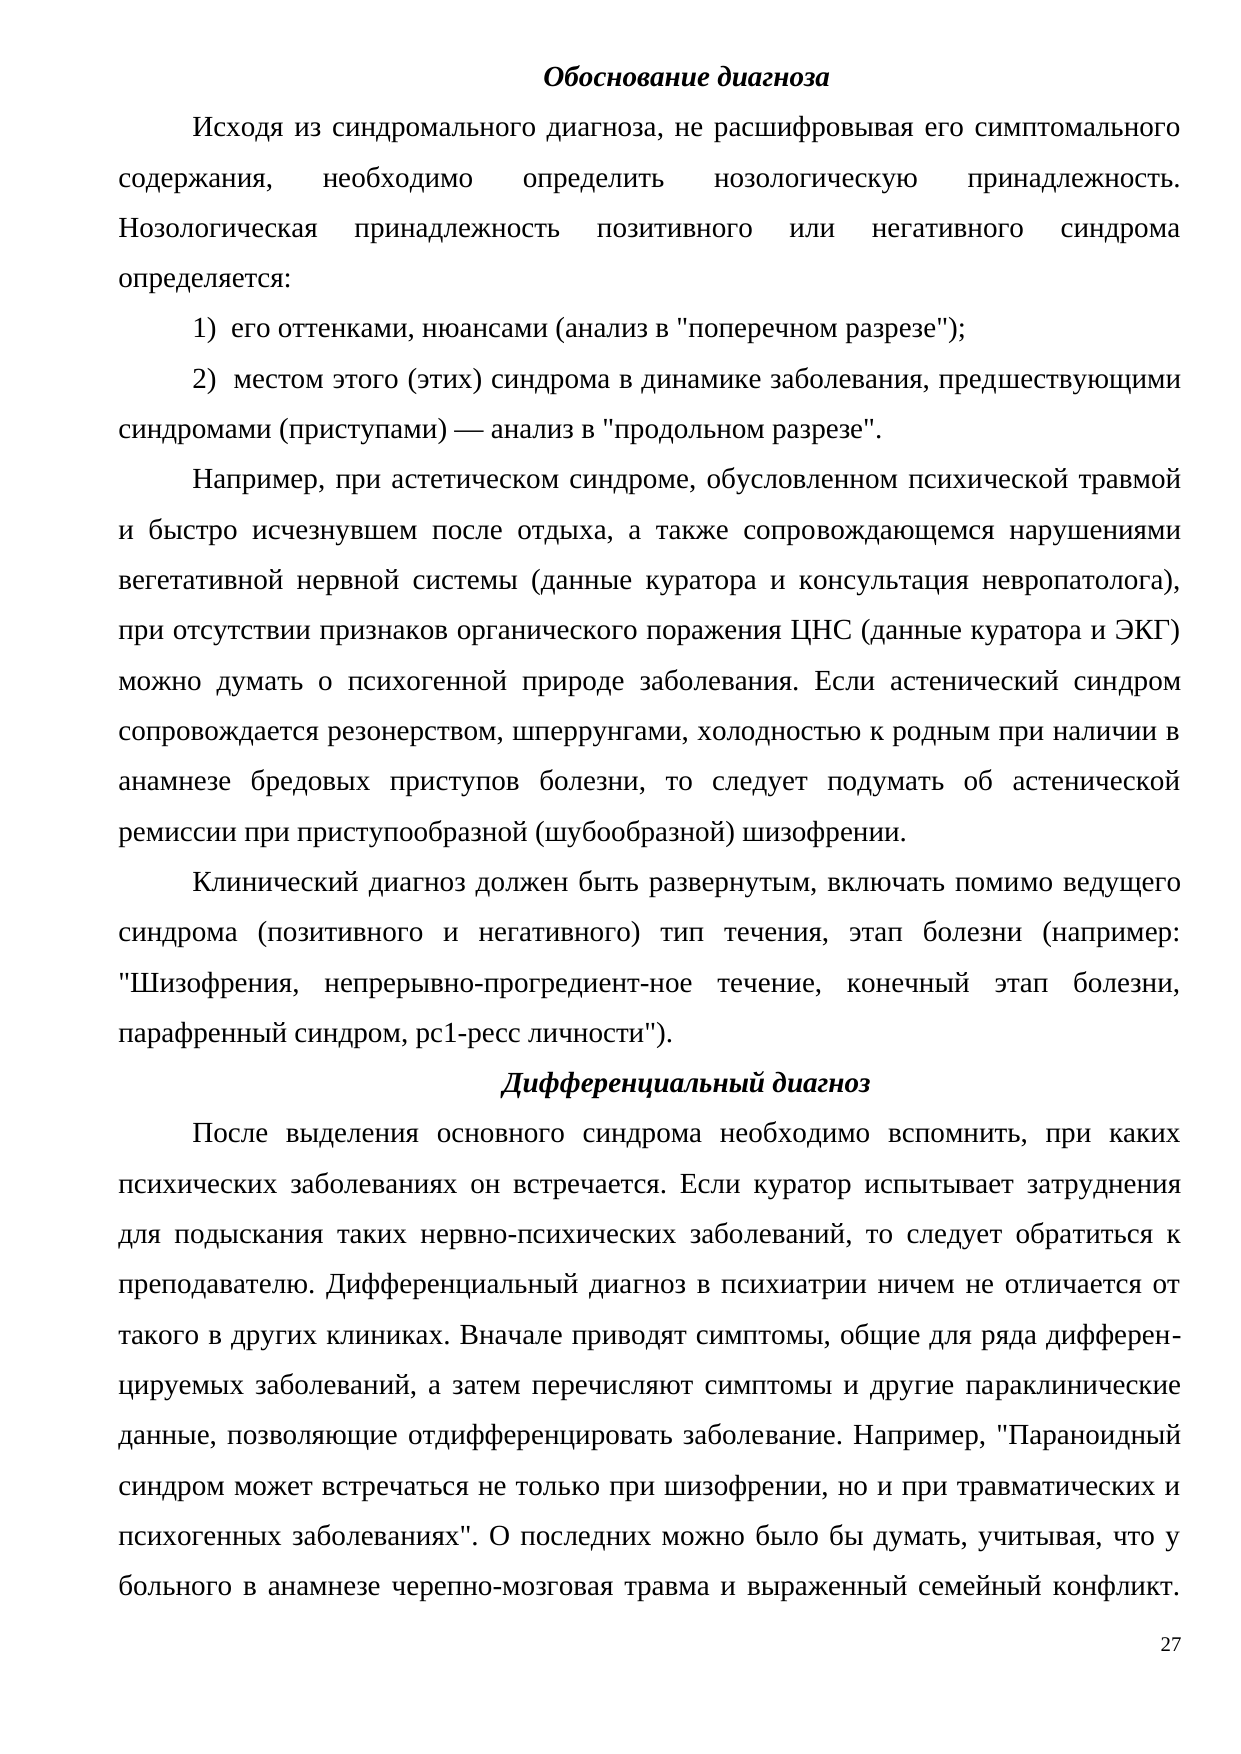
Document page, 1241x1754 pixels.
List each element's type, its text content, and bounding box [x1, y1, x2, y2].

text 1) его оттенками, нюансами (анализ в "поперечном разрезе"); [118, 311, 1181, 344]
text Обоснование диагноза [118, 59, 1181, 93]
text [118, 1116, 1181, 1602]
text Исходя из синдромального диагноза, не расшифровывая его симптомального содержания, необходимо определить нозологическую принадлежность. Нозологическая принадлежность позитивного или негативного синдрома определяется: [118, 109, 1181, 294]
text Дифференциальный диагноз [118, 1065, 1181, 1099]
text Например, при астетическом синдроме, обусловленном психической травмой и быстро исчезнувшем после отдыха, а также сопровождающемся нарушениями вегетативной нервной системы (данные куратора и консультация невропатолога), при отсутствии признаков органического поражения ЦНС (данные куратора и ЭКГ) можно думать о психогенной природе заболевания. Если астенический синдром сопровождается резонерством, шперрунгами, холодностью к родным при наличии в анамнезе бредовых приступов болезни, то следует подумать об астенической ремиссии при приступообразной (шубообразной) шизофрении. [118, 462, 1181, 847]
text Клинический диагноз должен быть развернутым, включать помимо ведущего синдрома (позитивного и негативного) тип течения, этап болезни (например: "Шизофрения, непрерывно-прогредиент-ное течение, конечный этап болезни, парафренный синдром, рс1-ресс личности"). [118, 864, 1181, 1048]
text 2) местом этого (этих) синдрома в динамике заболевания, предшествующими синдромами (приступами) — анализ в "продольном разрезе". [118, 361, 1181, 445]
